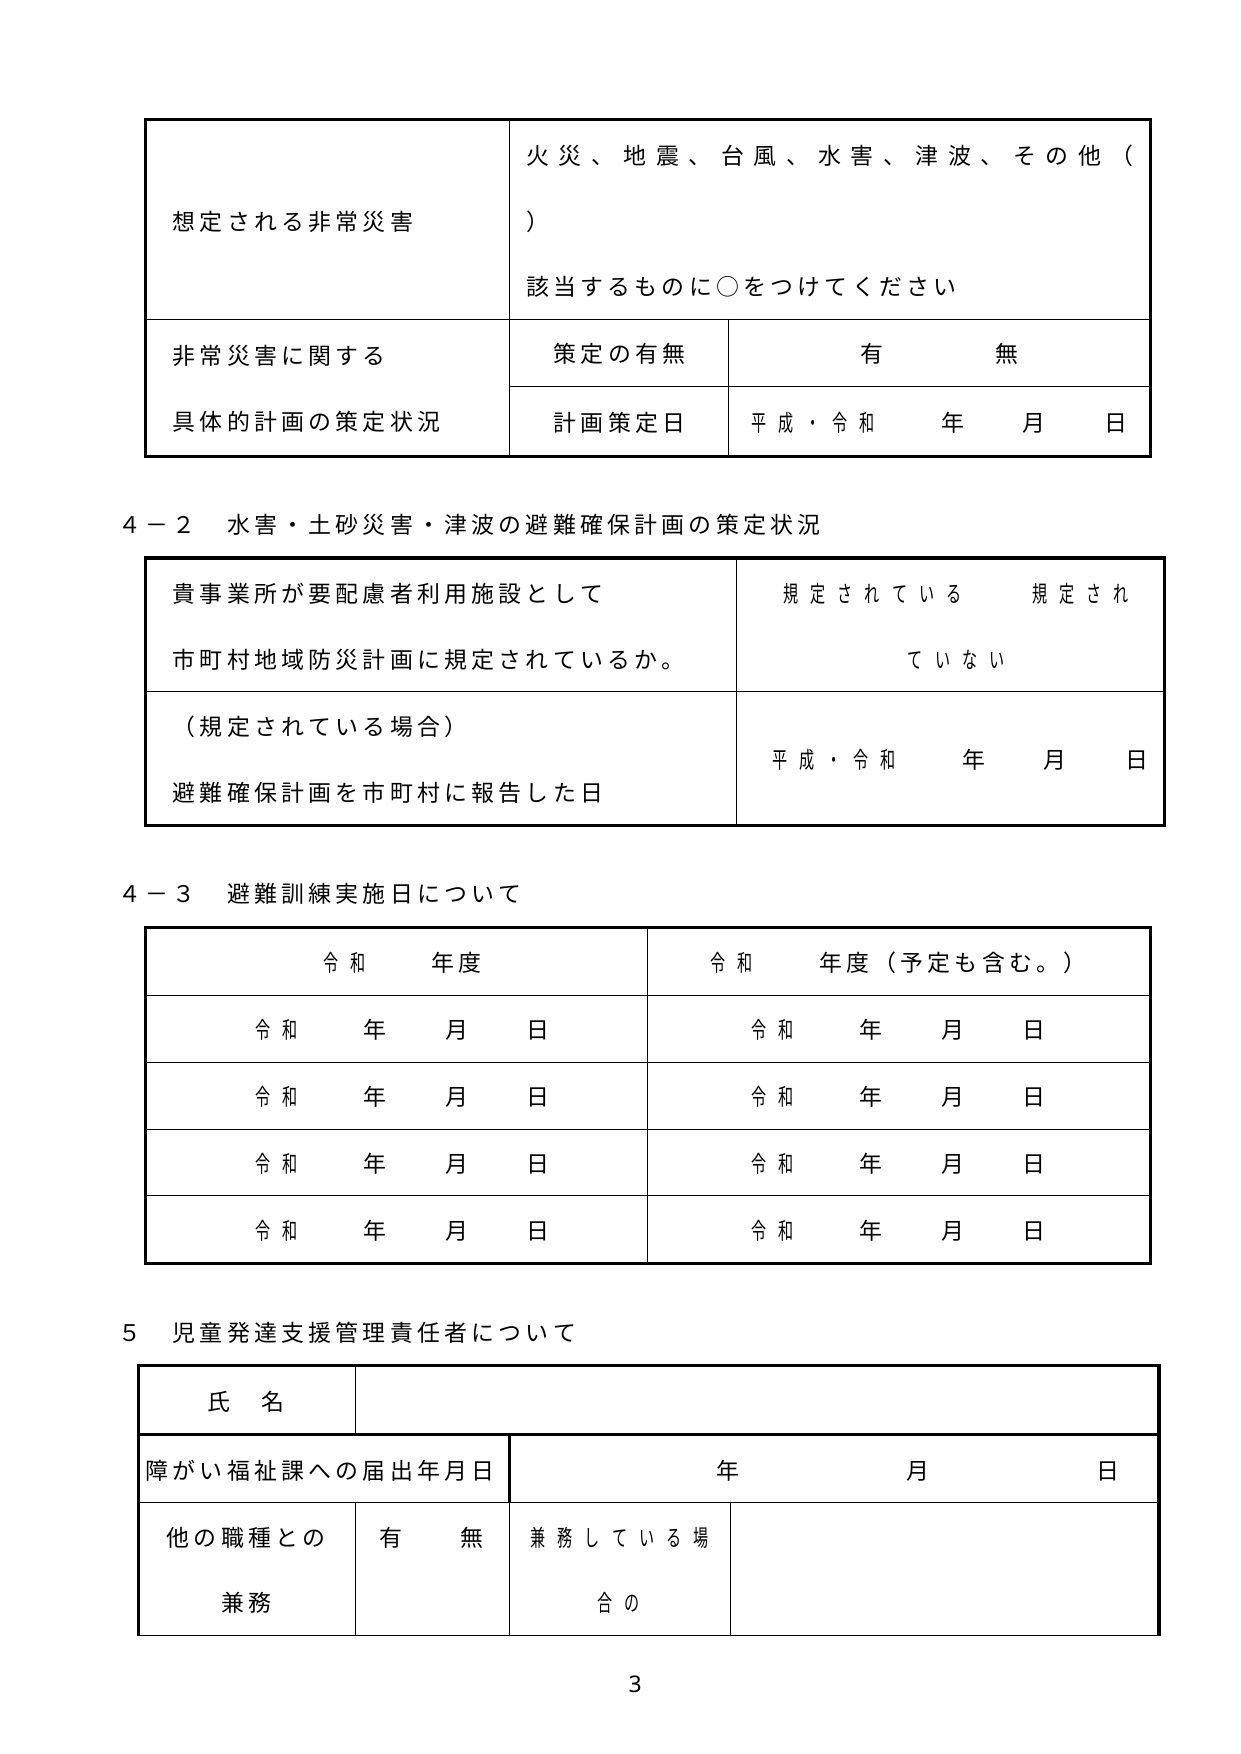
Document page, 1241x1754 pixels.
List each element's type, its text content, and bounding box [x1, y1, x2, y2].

table_cell 令和 年 月 日 [648, 996, 1149, 1062]
table_cell 計画策定日 [510, 387, 728, 454]
table_header 令和 年度（予定も含む。） [648, 929, 1149, 995]
text ４－３ 避難訓練実施日について [118, 860, 1151, 926]
table_cell 策定の有無 [510, 320, 728, 386]
table_cell [731, 1503, 1157, 1635]
table_header 想定される非常災害 [147, 121, 509, 319]
table_header 氏 名 [140, 1367, 355, 1433]
table_cell 令和 年 月 日 [147, 996, 647, 1062]
table_cell 令和 年 月 日 [648, 1196, 1149, 1262]
table_cell 他の職種との 兼務 [140, 1503, 355, 1635]
table_header 貴事業所が要配慮者利用施設として 市町村地域防災計画に規定されているか。 [147, 560, 736, 691]
table_cell 令和 年 月 日 [147, 1196, 647, 1262]
table_cell 平成・令和 年 月 日 [729, 387, 1149, 454]
table_cell 非常災害に関する 具体的計画の策定状況 [147, 320, 509, 454]
table_header [356, 1367, 1157, 1433]
table_cell 有 無 [729, 320, 1149, 386]
table_cell 有 無 [356, 1503, 509, 1635]
table_cell （規定されている場合） 避難確保計画を市町村に報告した日 [147, 692, 736, 824]
table_cell 令和 年 月 日 [648, 1130, 1149, 1195]
table_cell 年 月 日 [511, 1436, 1157, 1502]
text ５ 児童発達支援管理責任者について [118, 1298, 1151, 1364]
table_cell 障がい福祉課への届出年月日 [140, 1436, 508, 1502]
table_cell 令和 年 月 日 [147, 1063, 647, 1128]
table_cell 令和 年 月 日 [648, 1063, 1149, 1128]
table_cell 兼務している場合の その職種 [510, 1503, 730, 1635]
table_cell 令和 年 月 日 [147, 1130, 647, 1195]
table_header 規定されている 規定されていない [737, 560, 1163, 691]
table_cell 平成・令和 年 月 日 [737, 692, 1163, 824]
table_header 火災、地震、台風、水害、津波、その他（ ） 該当するものに○をつけてください [510, 121, 1149, 319]
text ４－２ 水害・土砂災害・津波の避難確保計画の策定状況 [118, 491, 1151, 556]
table_header 令和 年度 [147, 929, 647, 995]
